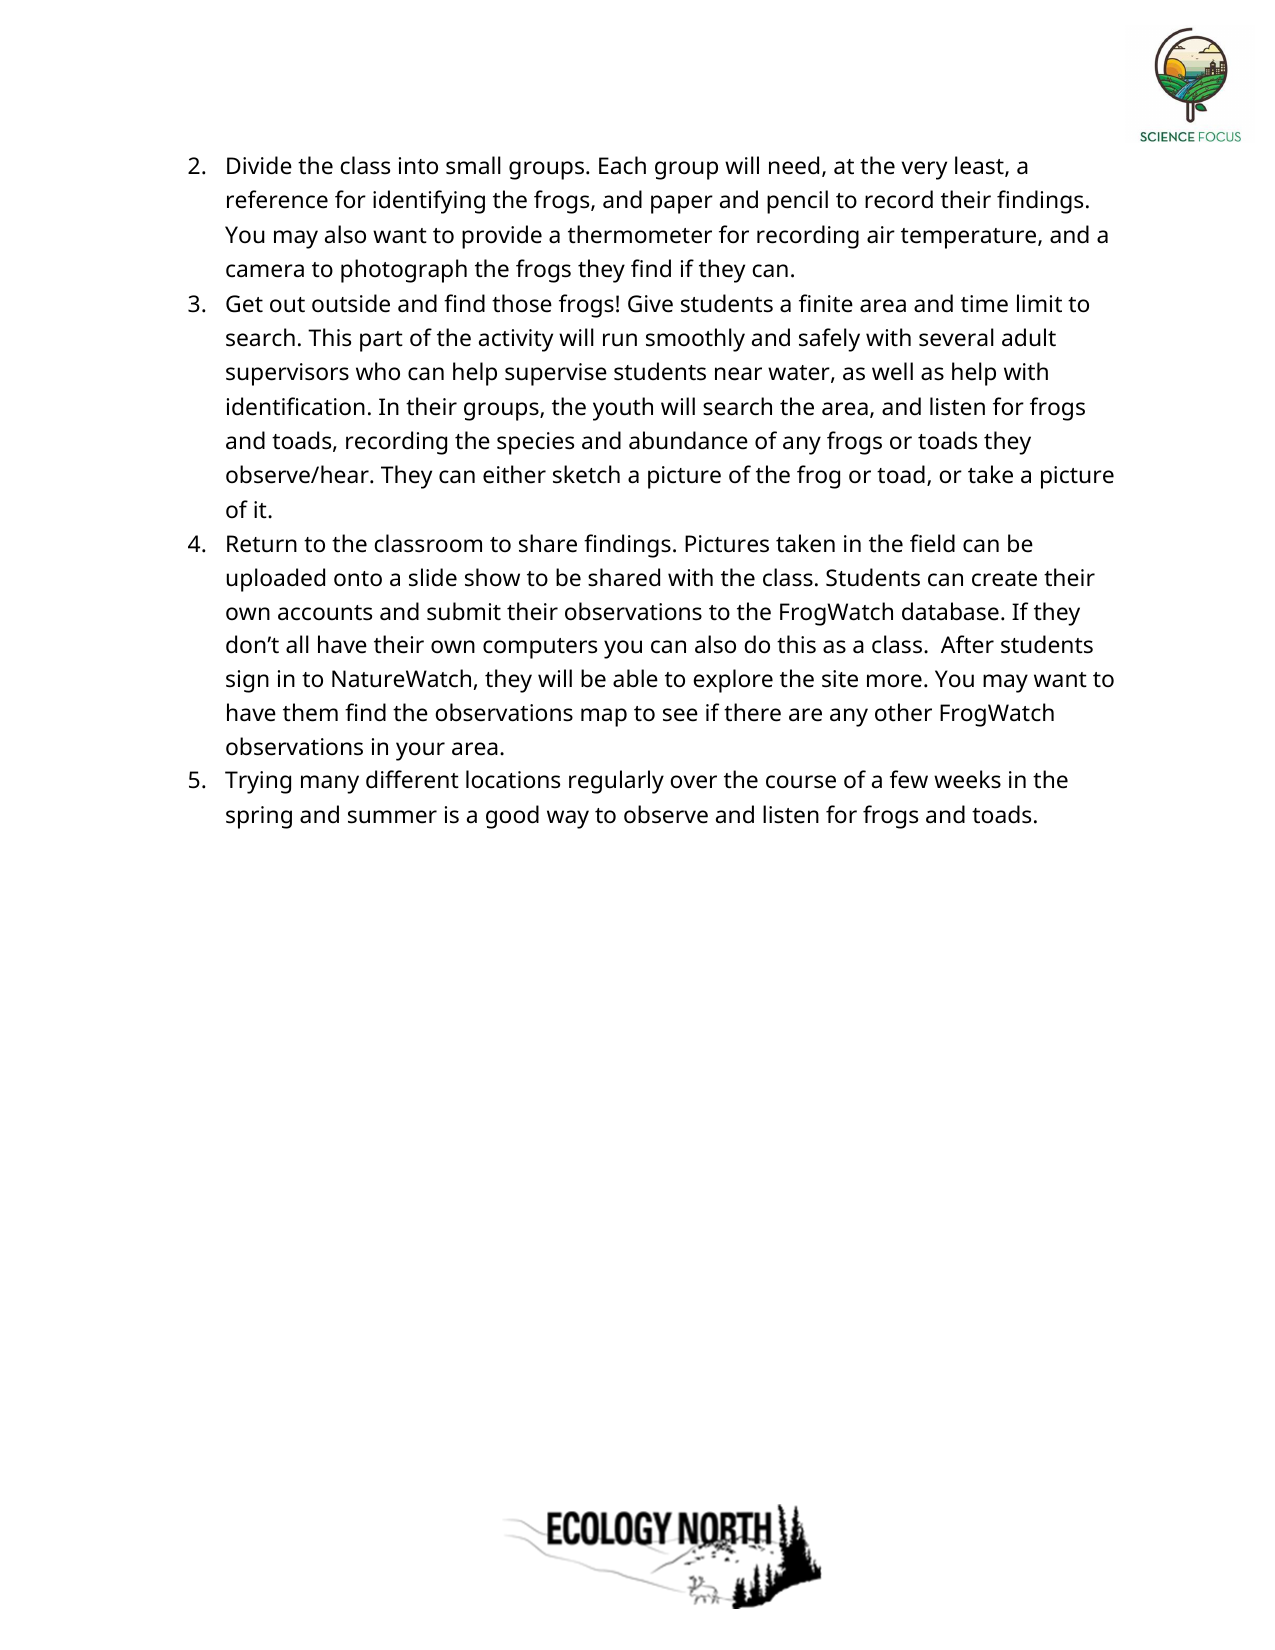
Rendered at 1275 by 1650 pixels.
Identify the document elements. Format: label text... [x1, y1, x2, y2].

picture [502, 1504, 822, 1609]
list Trying many different locations regularly over the course of a few weeks in the spring and summer is a good way to observe and listen for frogs and toads. [187, 764, 1125, 830]
picture [1125, 25, 1256, 143]
list Get out outside and find those frogs! Give students a finite area and time limit to search. This part of the activity will run smoothly and safely with several adult supervisors who can help supervise students near water, as well as help with identification. In their groups, the youth will search the area, and listen for frogs and toads, recording the species and abundance of any frogs or toads they observe/hear. They can either sketch a picture of the frog or toad, or take a picture of it. [187, 287, 1125, 525]
list Return to the classroom to share findings. Pictures taken in the field can be uploaded onto a slide show to be shared with the class. Students can create their own accounts and submit their observations to the FrogWatch database. If they don’t all have their own computers you can also do this as a class. After students sign in to NatureWatch, they will be able to explore the site more. You may want to have them find the observations map to see if there are any other FrogWatch observations in your area. [187, 528, 1125, 762]
list Divide the class into small groups. Each group will need, at the very least, a reference for identifying the frogs, and paper and pencil to record their findings. You may also want to provide a thermometer for recording air temperature, and a camera to photograph the frogs they find if they can. [187, 150, 1125, 284]
